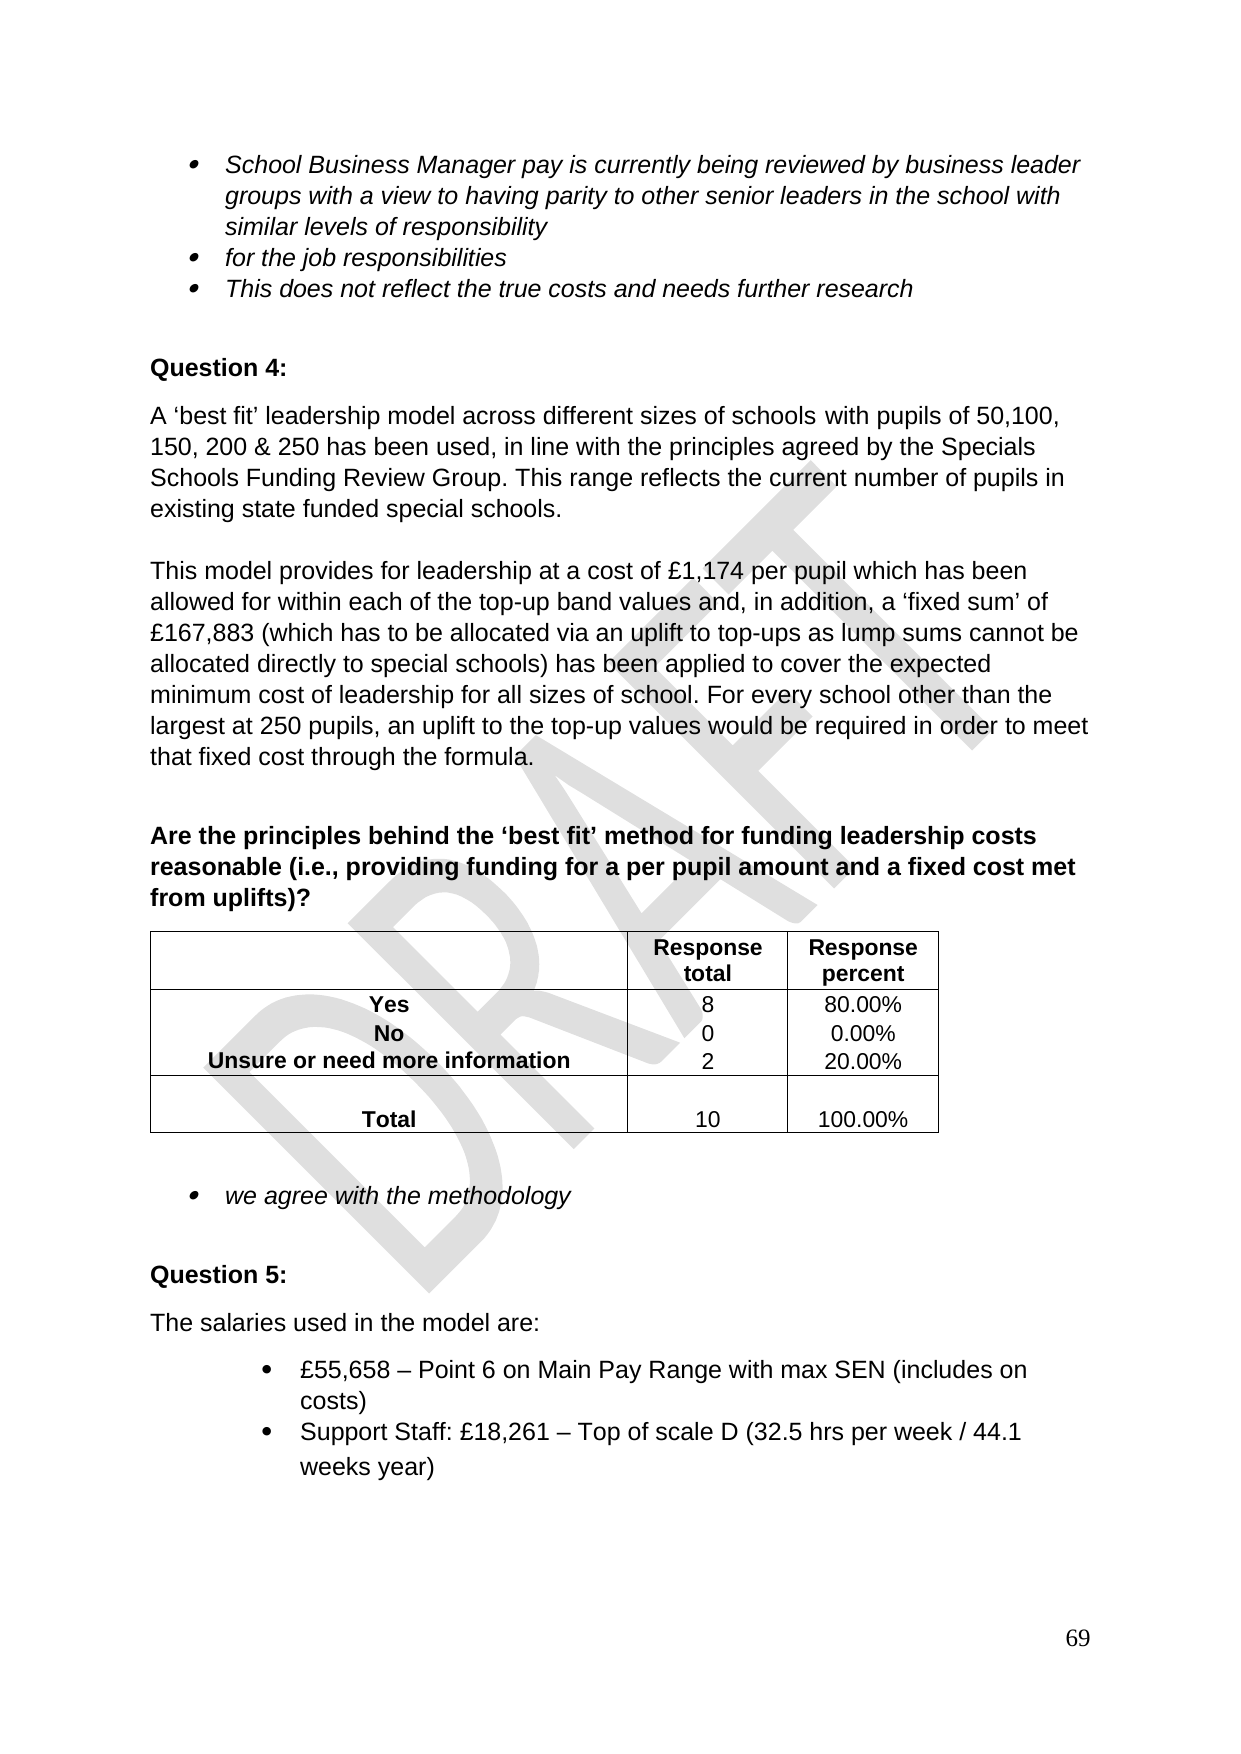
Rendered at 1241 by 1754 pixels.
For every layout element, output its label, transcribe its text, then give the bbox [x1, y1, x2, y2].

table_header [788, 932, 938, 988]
text Question 5: [150, 1260, 1090, 1288]
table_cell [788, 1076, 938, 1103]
list £55,658 – Point 6 on Main Pay Range with max SEN (includes on costs) [262, 1355, 1090, 1415]
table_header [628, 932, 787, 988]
text A ‘best fit’ leadership model across different sizes of schools with pupils of 50,100, 150, 200 & 250 has been used, in line with the principles agreed by the Specials Schools Funding Review Group. This range reflects the current number of pupils in existing state funded special schools. [150, 401, 1090, 523]
text Question 4: [150, 353, 1090, 382]
list This does not reflect the true costs and needs further research [187, 274, 1090, 303]
text This model provides for leadership at a cost of £1,174 per pupil which has been allowed for within each of the top-up band values and, in addition, a ‘fixed sum’ of £167,883 (which has to be allocated via an uplift to top-ups as lump sums cannot be allocated directly to special schools) has been applied to cover the expected minimum cost of leadership for all sizes of school. For every school other than the largest at 250 pupils, an uplift to the top-up values would be required in order to meet that fixed cost through the formula. [150, 556, 1090, 771]
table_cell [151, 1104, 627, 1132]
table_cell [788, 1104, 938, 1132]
list we agree with the methodology [187, 1181, 1090, 1210]
list for the job responsibilities [187, 243, 1090, 272]
text The salaries used in the model are: [150, 1307, 1090, 1336]
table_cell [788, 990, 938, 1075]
text Are the principles behind the ‘best fit’ method for funding leadership costs reasonable (i.e., providing funding for a per pupil amount and a fixed cost met from uplifts)? [150, 821, 1090, 912]
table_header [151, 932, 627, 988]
list Support Staff: £18,261 – Top of scale D (32.5 hrs per week / 44.1 weeks year) [262, 1417, 1090, 1481]
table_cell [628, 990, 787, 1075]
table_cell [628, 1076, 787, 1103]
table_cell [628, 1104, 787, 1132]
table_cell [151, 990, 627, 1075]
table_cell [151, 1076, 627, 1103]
list School Business Manager pay is currently being reviewed by business leader groups with a view to having parity to other senior leaders in the school with similar levels of responsibility [187, 150, 1090, 241]
